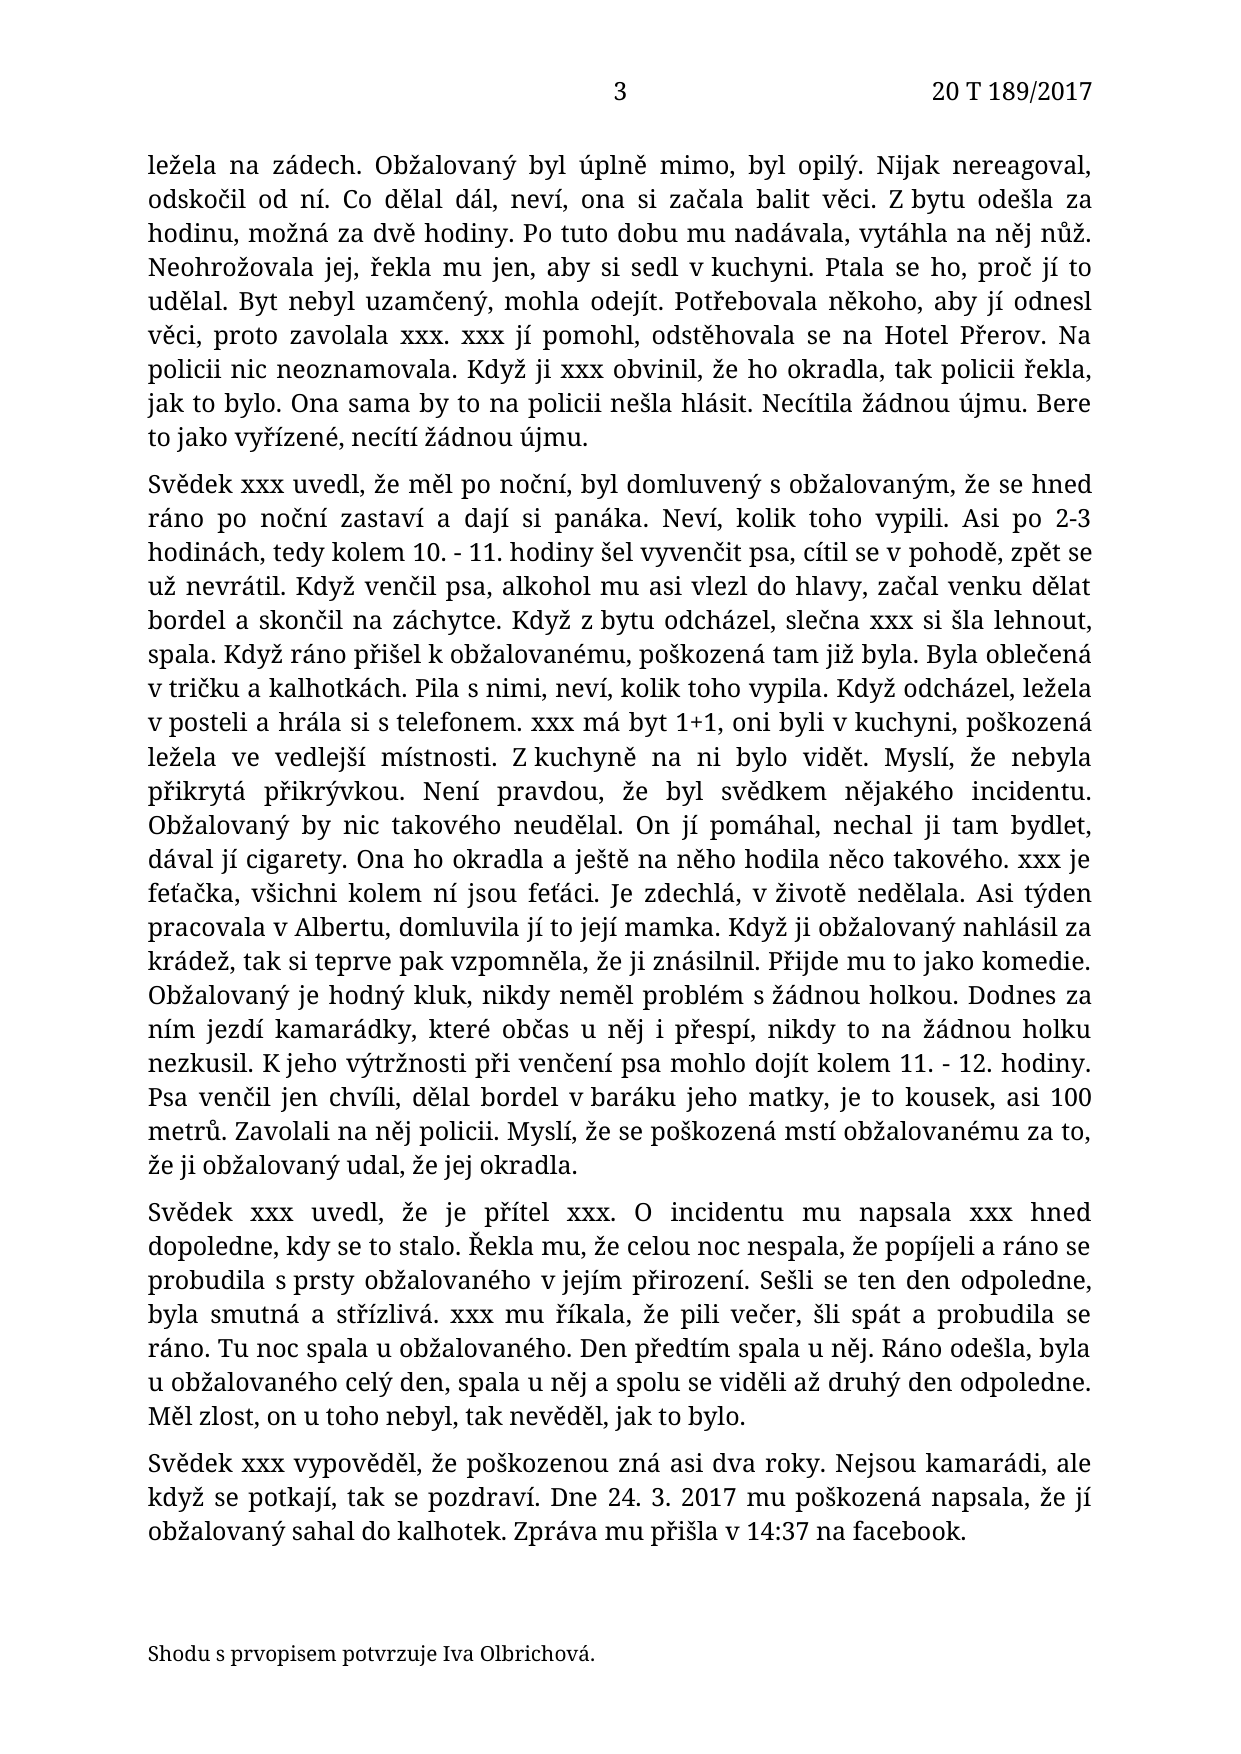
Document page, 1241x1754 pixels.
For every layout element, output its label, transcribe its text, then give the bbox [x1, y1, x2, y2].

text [148, 148, 1093, 454]
text Svědek xxx vypověděl, že poškozenou zná asi dva roky. Nejsou kamarádi, ale když se potkají, tak se pozdraví. Dne 24. 3. 2017 mu poškozená napsala, že jí obžalovaný sahal do kalhotek. Zpráva mu přišla v 14:37 na facebook. [148, 1445, 1093, 1548]
text Svědek xxx uvedl, že je přítel xxx. O incidentu mu napsala xxx hned dopoledne, kdy se to stalo. Řekla mu, že celou noc nespala, že popíjeli a ráno se probudila s prsty obžalovaného v jejím přirození. Sešli se ten den odpoledne, byla smutná a střízlivá. xxx mu říkala, že pili večer, šli spát a probudila se ráno. Tu noc spala u obžalovaného. Den předtím spala u něj. Ráno odešla, byla u obžalovaného celý den, spala u něj a spolu se viděli až druhý den odpoledne. Měl zlost, on u toho nebyl, tak nevěděl, jak to bylo. [148, 1194, 1093, 1433]
text Svědek xxx uvedl, že měl po noční, byl domluvený s obžalovaným, že se hned ráno po noční zastaví a dají si panáka. Neví, kolik toho vypili. Asi po 2-3 hodinách, tedy kolem 10. - 11. hodiny šel vyvenčit psa, cítil se v pohodě, zpět se už nevrátil. Když venčil psa, alkohol mu asi vlezl do hlavy, začal venku dělat bordel a skončil na záchytce. Když z bytu odcházel, slečna xxx si šla lehnout, spala. Když ráno přišel k obžalovanému, poškozená tam již byla. Byla oblečená v tričku a kalhotkách. Pila s nimi, neví, kolik toho vypila. Když odcházel, ležela v posteli a hrála si s telefonem. xxx má byt 1+1, oni byli v kuchyni, poškozená ležela ve vedlejší místnosti. Z kuchyně na ni bylo vidět. Myslí, že nebyla přikrytá přikrývkou. Není pravdou, že byl svědkem nějakého incidentu. Obžalovaný by nic takového neudělal. On jí pomáhal, nechal ji tam bydlet, dával jí cigarety. Ona ho okradla a ještě na něho hodila něco takového. xxx je feťačka, všichni kolem ní jsou feťáci. Je zdechlá, v životě nedělala. Asi týden pracovala v Albertu, domluvila jí to její mamka. Když ji obžalovaný nahlásil za krádež, tak si teprve pak vzpomněla, že ji znásilnil. Přijde mu to jako komedie. Obžalovaný je hodný kluk, nikdy neměl problém s žádnou holkou. Dodnes za ním jezdí kamarádky, které občas u něj i přespí, nikdy to na žádnou holku nezkusil. K jeho výtržnosti při venčení psa mohlo dojít kolem 11. - 12. hodiny. Psa venčil jen chvíli, dělal bordel v baráku jeho matky, je to kousek, asi 100 metrů. Zavolali na něj policii. Myslí, že se poškozená mstí obžalovanému za to, že ji obžalovaný udal, že jej okradla. [148, 467, 1093, 1182]
